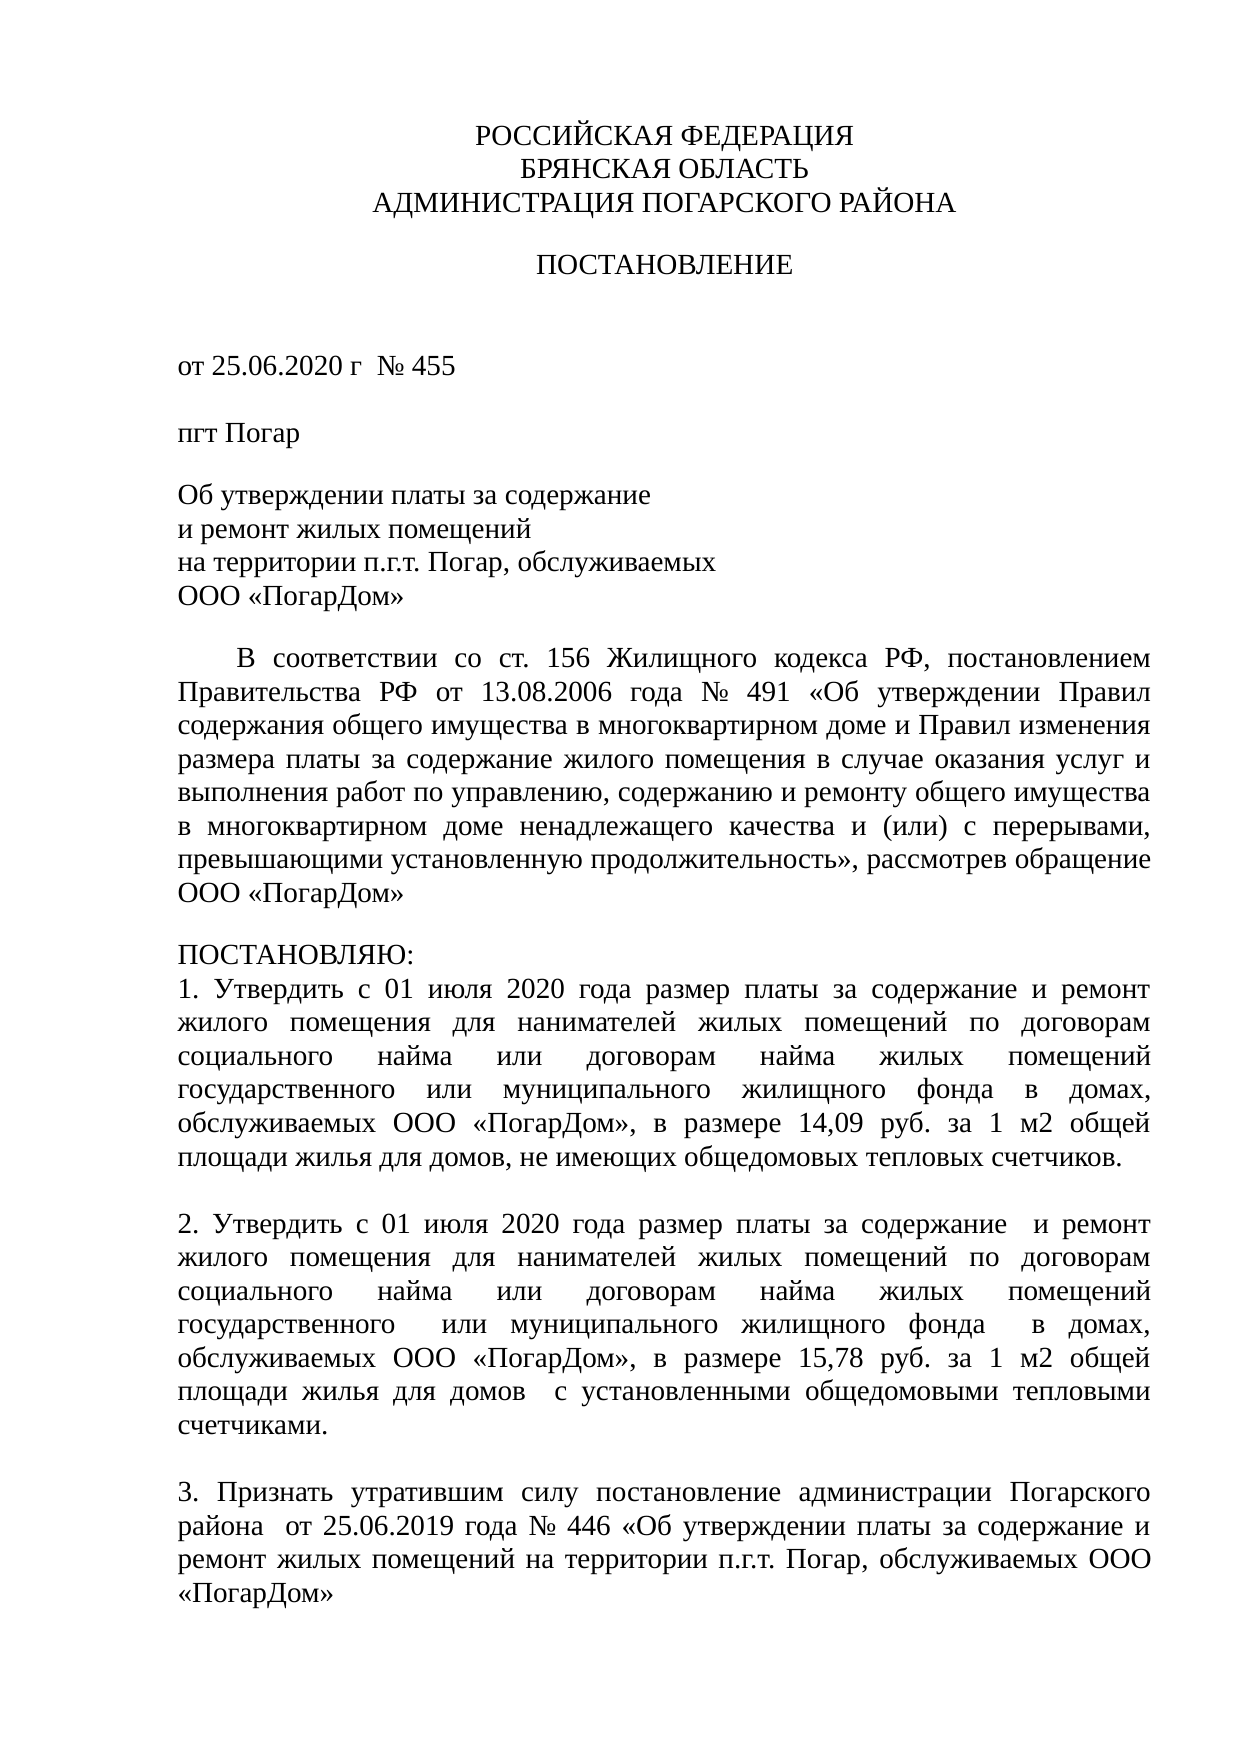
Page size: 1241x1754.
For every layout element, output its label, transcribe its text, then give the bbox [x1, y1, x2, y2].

text В соответствии со ст. 156 Жилищного кодекса РФ, постановлением Правительства РФ от 13.08.2006 года № 491 «Об утверждении Правил содержания общего имущества в многоквартирном доме и Правил изменения размера платы за содержание жилого помещения в случае оказания услуг и выполнения работ по управлению, содержанию и ремонту общего имущества в многоквартирном доме ненадлежащего качества и (или) с перерывами, превышающими установленную продолжительность», рассмотрев обращение ООО «ПогарДом» [177, 640, 1152, 909]
text 3. Признать утратившим силу постановление администрации Погарского района от 25.06.2019 года № 446 «Об утверждении платы за содержание и ремонт жилых помещений на территории п.г.т. Погар, обслуживаемых ООО «ПогарДом» [177, 1474, 1152, 1608]
text 1. Утвердить с 01 июля 2020 года размер платы за содержание и ремонт жилого помещения для нанимателей жилых помещений по договорам социального найма или договорам найма жилых помещений государственного или муниципального жилищного фонда в домах, обслуживаемых ООО «ПогарДом», в размере 14,09 руб. за 1 м2 общей площади жилья для домов, не имеющих общедомовых тепловых счетчиков. [177, 971, 1152, 1172]
text БРЯНСКАЯ ОБЛАСТЬ [177, 152, 1152, 185]
text на территории п.г.т. Погар, обслуживаемых [177, 544, 1152, 578]
text Об утверждении платы за содержание [177, 477, 1152, 511]
text пгт Погар [177, 415, 1152, 449]
text РОССИЙСКАЯ ФЕДЕРАЦИЯ [177, 118, 1152, 152]
text ПОСТАНОВЛЯЮ: [177, 937, 1152, 971]
text и ремонт жилых помещений [177, 511, 1152, 544]
text ООО «ПогарДом» [177, 578, 1152, 612]
text ПОСТАНОВЛЕНИЕ [177, 247, 1152, 281]
text 2. Утвердить с 01 июля 2020 года размер платы за содержание и ремонт жилого помещения для нанимателей жилых помещений по договорам социального найма или договорам найма жилых помещений государственного или муниципального жилищного фонда в домах, обслуживаемых ООО «ПогарДом», в размере 15,78 руб. за 1 м2 общей площади жилья для домов с установленными общедомовыми тепловыми счетчиками. [177, 1206, 1152, 1441]
text АДМИНИСТРАЦИЯ ПОГАРСКОГО РАЙОНА [177, 185, 1152, 219]
text от 25.06.2020 г № 455 [177, 348, 1152, 382]
